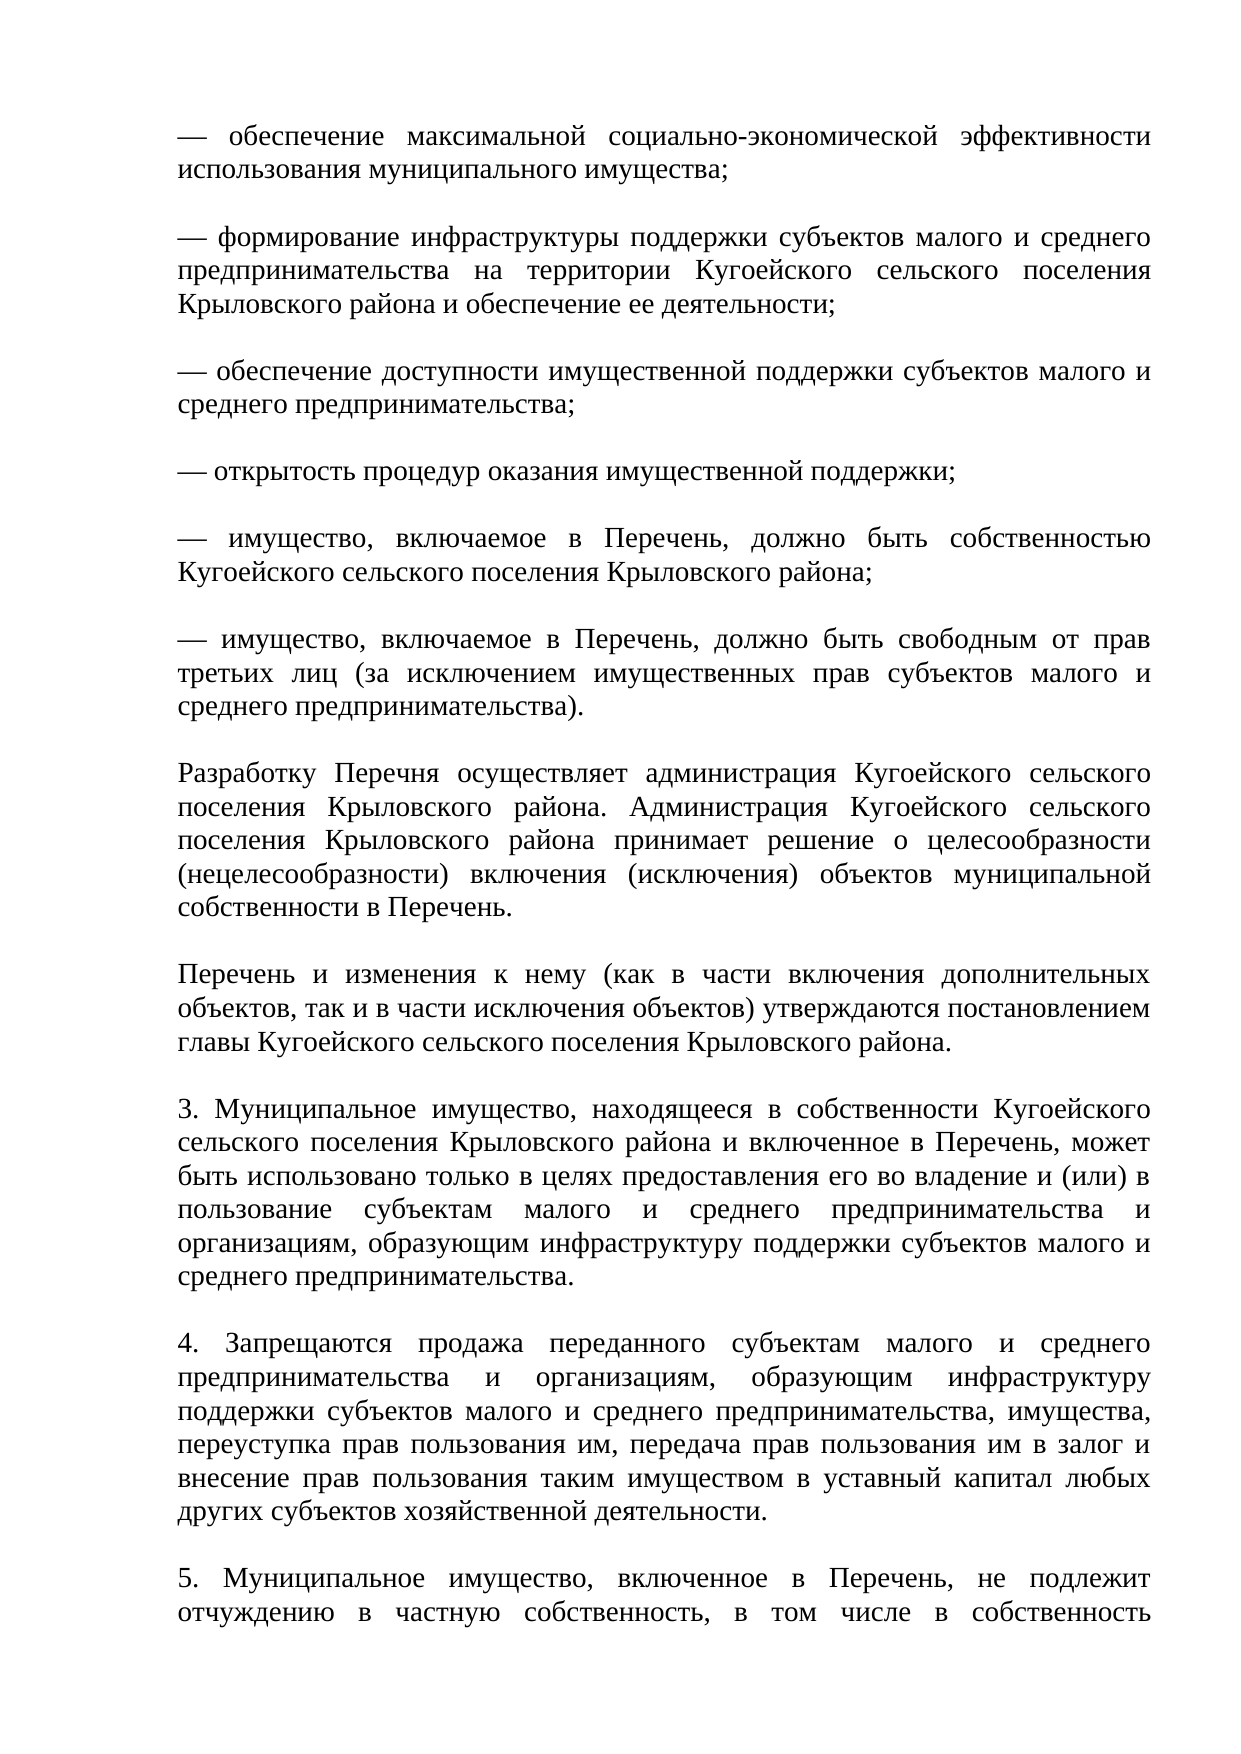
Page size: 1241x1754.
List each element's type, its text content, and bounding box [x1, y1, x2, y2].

text Разработку Перечня осуществляет администрация Кугоейского сельского поселения Крыловского района. Администрация Кугоейского сельского поселения Крыловского района принимает решение о целесообразности (нецелесообразности) включения (исключения) объектов муниципальной собственности в Перечень. [177, 755, 1152, 923]
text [177, 1560, 1152, 1627]
text 3. Муниципальное имущество, находящееся в собственности Кугоейского сельского поселения Крыловского района и включенное в Перечень, может быть использовано только в целях предоставления его во владение и (или) в пользование субъектам малого и среднего предпринимательства и организациям, образующим инфраструктуру поддержки субъектов малого и среднего предпринимательства. [177, 1091, 1152, 1292]
text 4. Запрещаются продажа переданного субъектам малого и среднего предпринимательства и организациям, образующим инфраструктуру поддержки субъектов малого и среднего предпринимательства, имущества, переуступка прав пользования им, передача прав пользования им в залог и внесение прав пользования таким имуществом в уставный капитал любых других субъектов хозяйственной деятельности. [177, 1326, 1152, 1527]
text — формирование инфраструктуры поддержки субъектов малого и среднего предпринимательства на территории Кугоейского сельского поселения Крыловского района и обеспечение ее деятельности; [177, 219, 1152, 319]
text — открытость процедур оказания имущественной поддержки; [177, 453, 1152, 487]
text — обеспечение максимальной социально-экономической эффективности использования муниципального имущества; [177, 118, 1152, 185]
text Перечень и изменения к нему (как в части включения дополнительных объектов, так и в части исключения объектов) утверждаются постановлением главы Кугоейского сельского поселения Крыловского района. [177, 957, 1152, 1057]
text — имущество, включаемое в Перечень, должно быть собственностью Кугоейского сельского поселения Крыловского района; [177, 521, 1152, 588]
text — имущество, включаемое в Перечень, должно быть свободным от прав третьих лиц (за исключением имущественных прав субъектов малого и среднего предпринимательства). [177, 621, 1152, 722]
text — обеспечение доступности имущественной поддержки субъектов малого и среднего предпринимательства; [177, 353, 1152, 420]
